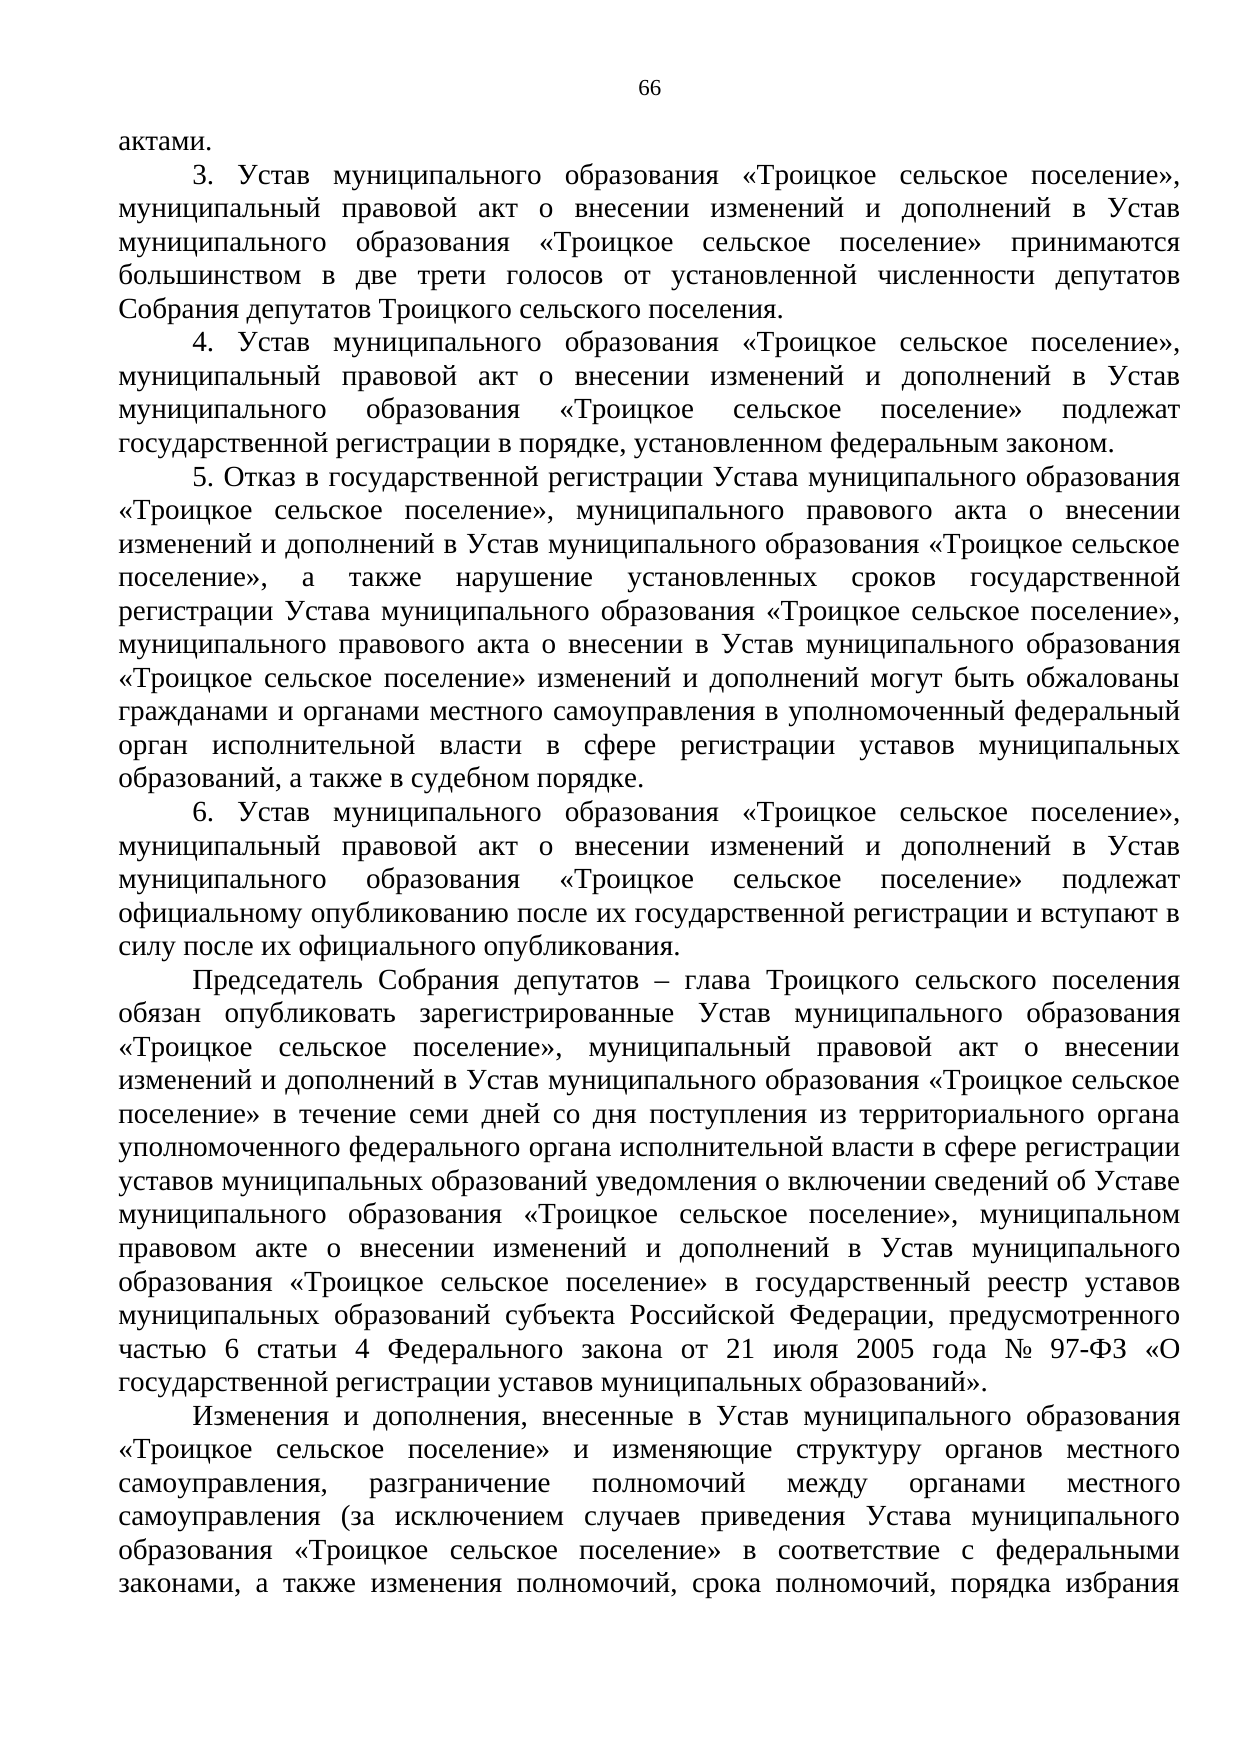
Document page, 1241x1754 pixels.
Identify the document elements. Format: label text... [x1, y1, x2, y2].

text 6. Устав муниципального образования «Троицкое сельское поселение», муниципальный правовой акт о внесении изменений и дополнений в Устав муниципального образования «Троицкое сельское поселение» подлежат официальному опубликованию после их государственной регистрации и вступают в силу после их официального опубликования. [118, 794, 1181, 962]
text 3. Устав муниципального образования «Троицкое сельское поселение», муниципальный правовой акт о внесении изменений и дополнений в Устав муниципального образования «Троицкое сельское поселение» принимаются большинством в две трети голосов от установленной численности депутатов Собрания депутатов Троицкого сельского поселения. [118, 157, 1181, 324]
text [118, 1398, 1181, 1599]
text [118, 123, 1181, 157]
text 4. Устав муниципального образования «Троицкое сельское поселение», муниципальный правовой акт о внесении изменений и дополнений в Устав муниципального образования «Троицкое сельское поселение» подлежат государственной регистрации в порядке, установленном федеральным законом. [118, 324, 1181, 459]
text 5. Отказ в государственной регистрации Устава муниципального образования «Троицкое сельское поселение», муниципального правового акта о внесении изменений и дополнений в Устав муниципального образования «Троицкое сельское поселение», а также нарушение установленных сроков государственной регистрации Устава муниципального образования «Троицкое сельское поселение», муниципального правового акта о внесении в Устав муниципального образования «Троицкое сельское поселение» изменений и дополнений могут быть обжалованы гражданами и органами местного самоуправления в уполномоченный федеральный орган исполнительной власти в сфере регистрации уставов муниципальных образований, а также в судебном порядке. [118, 459, 1181, 794]
text Председатель Собрания депутатов – глава Троицкого сельского поселения обязан опубликовать зарегистрированные Устав муниципального образования «Троицкое сельское поселение», муниципальный правовой акт о внесении изменений и дополнений в Устав муниципального образования «Троицкое сельское поселение» в течение семи дней со дня поступления из территориального органа уполномоченного федерального органа исполнительной власти в сфере регистрации уставов муниципальных образований уведомления о включении сведений об Уставе муниципального образования «Троицкое сельское поселение», муниципальном правовом акте о внесении изменений и дополнений в Устав муниципального образования «Троицкое сельское поселение» в государственный реестр уставов муниципальных образований субъекта Российской Федерации, предусмотренного частью 6 статьи 4 Федерального закона от 21 июля 2005 года № 97-ФЗ «О государственной регистрации уставов муниципальных образований». [118, 962, 1181, 1398]
